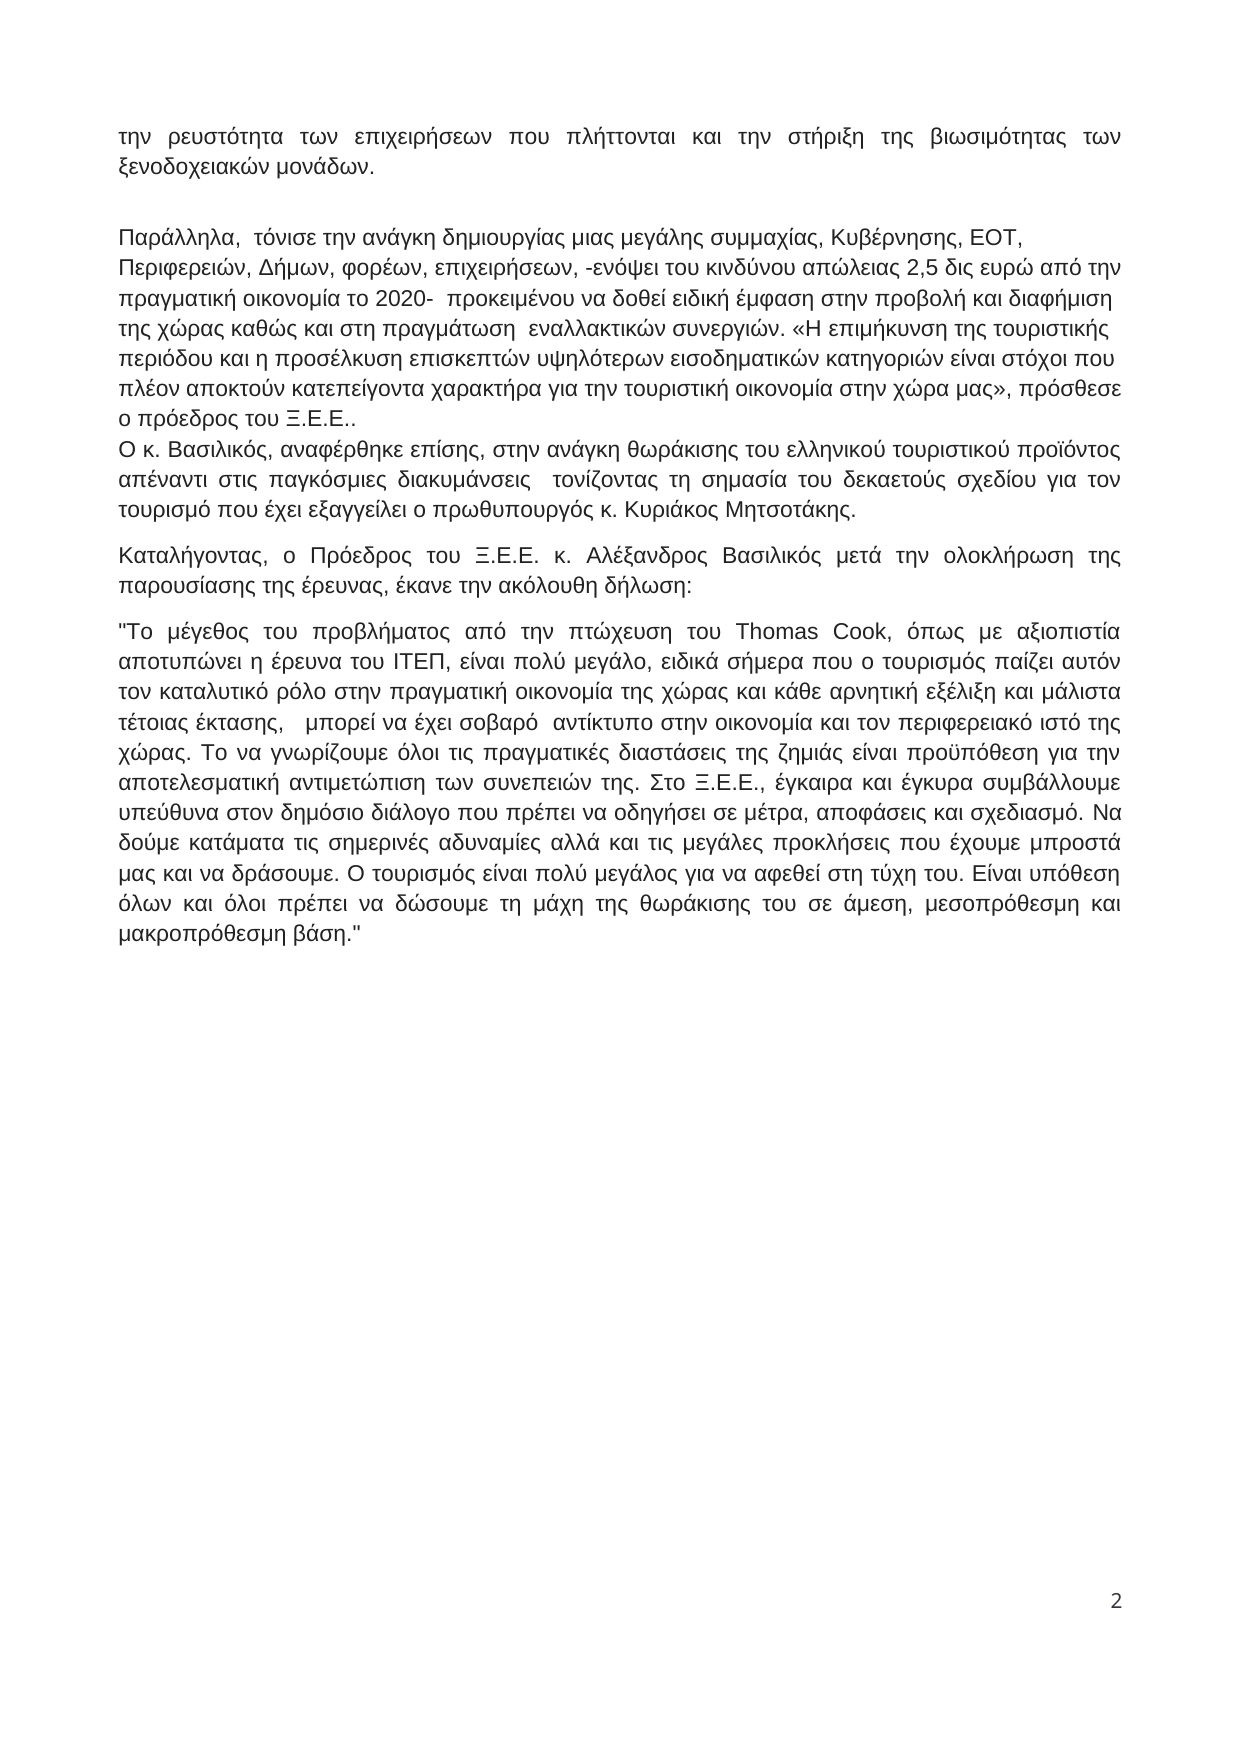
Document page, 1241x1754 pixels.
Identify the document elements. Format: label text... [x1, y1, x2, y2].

text Ο κ. Βασιλικός, αναφέρθηκε επίσης, στην ανάγκη θωράκισης του ελληνικού τουριστικού προϊόντος απέναντι στις παγκόσμιες διακυμάνσεις τονίζοντας τη σημασία του δεκαετούς σχεδίου για τον τουρισμό που έχει εξαγγείλει ο πρωθυπουργός κ. Κυριάκος Μητσοτάκης. [118, 436, 1122, 522]
text Παράλληλα, τόνισε την ανάγκη δημιουργίας μιας μεγάλης συμμαχίας, Κυβέρνησης, ΕΟΤ, Περιφερειών, Δήμων, φορέων, επιχειρήσεων, -ενόψει του κινδύνου απώλειας 2,5 δις ευρώ από την πραγματική οικονομία το 2020- προκειμένου να δοθεί ειδική έμφαση στην προβολή και διαφήμιση της χώρας καθώς και στη πραγμάτωση εναλλακτικών συνεργιών. «Η επιμήκυνση της τουριστικής περιόδου και η προσέλκυση επισκεπτών υψηλότερων εισοδηματικών κατηγοριών είναι στόχοι που πλέον αποκτούν κατεπείγοντα χαρακτήρα για την τουριστική οικονομία στην χώρα μας», πρόσθεσε ο πρόεδρος του Ξ.Ε.Ε.. [118, 194, 1122, 432]
text Καταλήγοντας, ο Πρόεδρος του Ξ.Ε.Ε. κ. Αλέξανδρος Βασιλικός μετά την ολοκλήρωση της παρουσίασης της έρευνας, έκανε την ακόλουθη δήλωση: [118, 542, 1122, 598]
text "Το μέγεθος του προβλήματος από την πτώχευση του Thomas Cook, όπως με αξιοπιστία αποτυπώνει η έρευνα του ΙΤΕΠ, είναι πολύ μεγάλο, ειδικά σήμερα που ο τουρισμός παίζει αυτόν τον καταλυτικό ρόλο στην πραγματική οικονομία της χώρας και κάθε αρνητική εξέλιξη και μάλιστα τέτοιας έκτασης, μπορεί να έχει σοβαρό αντίκτυπο στην οικονομία και τον περιφερειακό ιστό της χώρας. Το να γνωρίζουμε όλοι τις πραγματικές διαστάσεις της ζημιάς είναι προϋπόθεση για την αποτελεσματική αντιμετώπιση των συνεπειών της. Στο Ξ.Ε.Ε., έγκαιρα και έγκυρα συμβάλλουμε υπεύθυνα στον δημόσιο διάλογο που πρέπει να οδηγήσει σε μέτρα, αποφάσεις και σχεδιασμό. Να δούμε κατάματα τις σημερινές αδυναμίες αλλά και τις μεγάλες προκλήσεις που έχουμε μπροστά μας και να δράσουμε. Ο τουρισμός είναι πολύ μεγάλος για να αφεθεί στη τύχη του. Είναι υπόθεση όλων και όλοι πρέπει να δώσουμε τη μάχη της θωράκισης του σε άμεση, μεσοπρόθεσμη και μακροπρόθεσμη βάση." [118, 618, 1122, 946]
